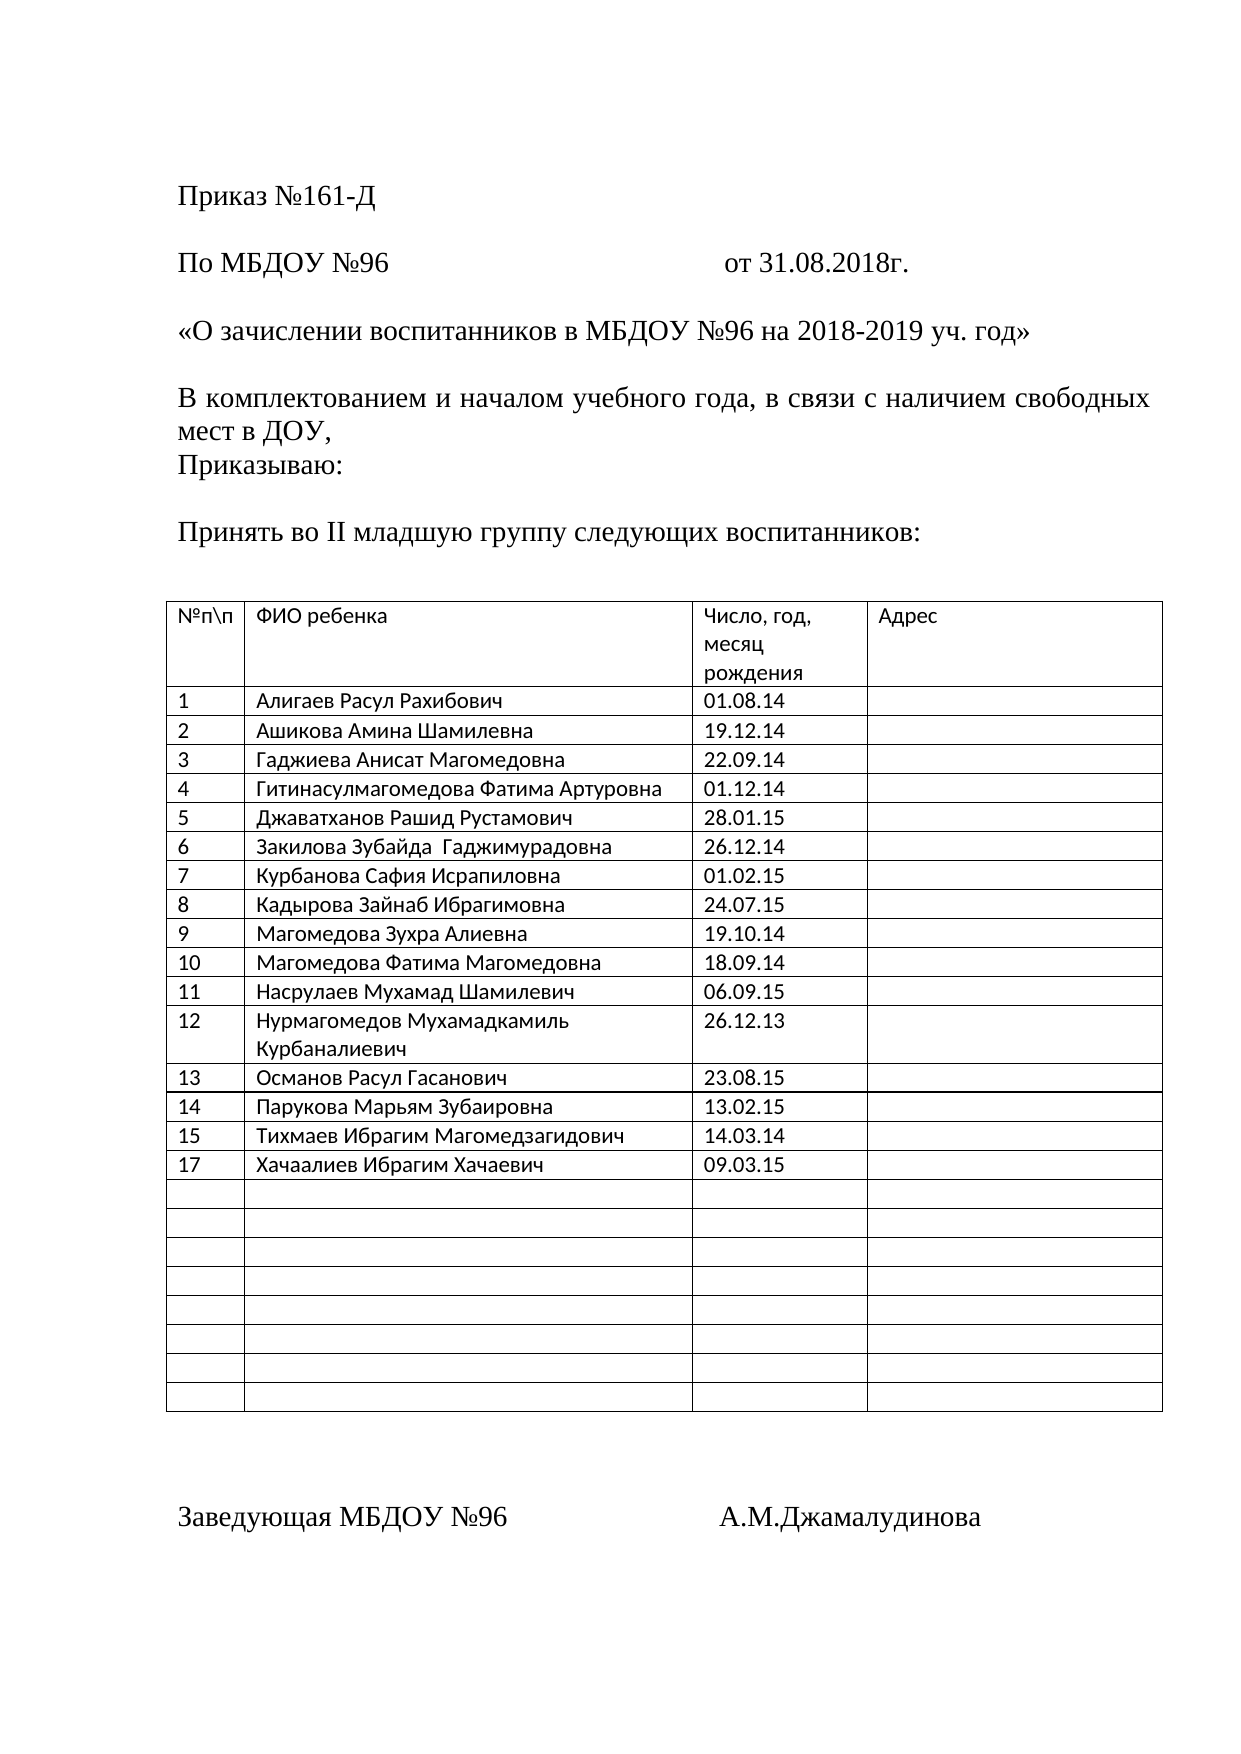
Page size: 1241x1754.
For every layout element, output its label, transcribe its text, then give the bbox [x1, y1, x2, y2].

table_cell [245, 1267, 692, 1295]
table_cell 26.12.14 [693, 832, 867, 860]
table_header №п\п [167, 602, 244, 686]
table_cell [868, 1180, 1162, 1208]
text В комплектованием и началом учебного года, в связи с наличием свободных мест в ДОУ, [177, 380, 1152, 447]
text По МБДОУ №96 от 31.08.2018г. [177, 246, 1152, 279]
table_header Число, год, месяц рождения [693, 602, 867, 686]
table_cell [245, 1180, 692, 1208]
table_cell [167, 1180, 244, 1208]
text «О зачислении воспитанников в МБДОУ №96 на 2018-2019 уч. год» [177, 313, 1152, 346]
table_cell Тихмаев Ибрагим Магомедзагидович [245, 1122, 692, 1149]
table_cell Парукова Марьям Зубаировна [245, 1093, 692, 1121]
table_header ФИО ребенка [245, 602, 692, 686]
table_cell [167, 1383, 244, 1411]
table_cell [245, 1383, 692, 1411]
text Приказ №161-Д [177, 178, 1152, 212]
table_cell [868, 919, 1162, 947]
table_cell [868, 1296, 1162, 1324]
table_cell [693, 1325, 867, 1353]
table_cell 1 [167, 687, 244, 715]
table_cell [167, 1325, 244, 1353]
table_cell [693, 1354, 867, 1382]
table_cell [868, 1151, 1162, 1179]
table_cell [868, 1325, 1162, 1353]
table_cell 4 [167, 774, 244, 802]
table_cell [245, 1354, 692, 1382]
table_cell [868, 1006, 1162, 1062]
table_cell 09.03.15 [693, 1151, 867, 1179]
table_cell 01.08.14 [693, 687, 867, 715]
table_cell [868, 745, 1162, 773]
table_cell [167, 1209, 244, 1237]
table_cell 17 [167, 1151, 244, 1179]
table_cell 5 [167, 803, 244, 831]
table_cell [245, 1209, 692, 1237]
table_cell Магомедова Зухра Алиевна [245, 919, 692, 947]
table_cell [868, 1209, 1162, 1237]
table_cell 10 [167, 948, 244, 976]
table_cell 19.12.14 [693, 716, 867, 744]
table_cell [245, 1238, 692, 1266]
table_cell Нурмагомедов Мухамадкамиль Курбаналиевич [245, 1006, 692, 1062]
table_cell [868, 716, 1162, 744]
table_cell [167, 1296, 244, 1324]
table_cell [167, 1267, 244, 1295]
table_cell [868, 803, 1162, 831]
text Принять во II младшую группу следующих воспитанников: [177, 514, 1152, 547]
table_cell [693, 1209, 867, 1237]
table_cell 8 [167, 890, 244, 918]
table_cell Гаджиева Анисат Магомедовна [245, 745, 692, 773]
table_cell Алигаев Расул Рахибович [245, 687, 692, 715]
table_cell 12 [167, 1006, 244, 1062]
table_cell 13 [167, 1064, 244, 1091]
table_cell [868, 832, 1162, 860]
table_cell Курбанова Сафия Исрапиловна [245, 861, 692, 889]
table_cell 01.12.14 [693, 774, 867, 802]
table_cell [693, 1383, 867, 1411]
table_cell [868, 1122, 1162, 1149]
table_cell 6 [167, 832, 244, 860]
table_cell 3 [167, 745, 244, 773]
table_cell 15 [167, 1122, 244, 1149]
table_cell [693, 1267, 867, 1295]
table_cell Джаватханов Рашид Рустамович [245, 803, 692, 831]
text Приказываю: [177, 447, 1152, 480]
table_cell 13.02.15 [693, 1093, 867, 1121]
text Заведующая МБДОУ №96 А.М.Джамалудинова [177, 1499, 1152, 1532]
table_cell [693, 1296, 867, 1324]
table_cell 06.09.15 [693, 977, 867, 1005]
table_cell [868, 948, 1162, 976]
table_cell [868, 1383, 1162, 1411]
table_header Адрес [868, 602, 1162, 686]
table_cell 23.08.15 [693, 1064, 867, 1091]
table_cell [693, 1180, 867, 1208]
table_cell 7 [167, 861, 244, 889]
table_cell Хачаалиев Ибрагим Хачаевич [245, 1151, 692, 1179]
table_cell [868, 1354, 1162, 1382]
table_cell Османов Расул Гасанович [245, 1064, 692, 1091]
table_cell Насрулаев Мухамад Шамилевич [245, 977, 692, 1005]
table_cell [245, 1325, 692, 1353]
table_cell [868, 1093, 1162, 1121]
table_cell [868, 1238, 1162, 1266]
table_cell [868, 890, 1162, 918]
table_cell Гитинасулмагомедова Фатима Артуровна [245, 774, 692, 802]
table_cell [868, 861, 1162, 889]
table_cell 22.09.14 [693, 745, 867, 773]
table_cell 18.09.14 [693, 948, 867, 976]
table_cell [693, 1238, 867, 1266]
table_cell [868, 687, 1162, 715]
table_cell 28.01.15 [693, 803, 867, 831]
table_cell [167, 1354, 244, 1382]
table_cell 26.12.13 [693, 1006, 867, 1062]
table_cell [868, 977, 1162, 1005]
table_cell 19.10.14 [693, 919, 867, 947]
table_cell 9 [167, 919, 244, 947]
table_cell 01.02.15 [693, 861, 867, 889]
table_cell Магомедова Фатима Магомедовна [245, 948, 692, 976]
table_cell 14.03.14 [693, 1122, 867, 1149]
table_cell [868, 1267, 1162, 1295]
table_cell [868, 1064, 1162, 1091]
table_cell 2 [167, 716, 244, 744]
table_cell Ашикова Амина Шамилевна [245, 716, 692, 744]
table_cell 11 [167, 977, 244, 1005]
table_cell Кадырова Зайнаб Ибрагимовна [245, 890, 692, 918]
table_cell [167, 1238, 244, 1266]
table_cell Закилова Зубайда Гаджимурадовна [245, 832, 692, 860]
table_cell 14 [167, 1093, 244, 1121]
table_cell 24.07.15 [693, 890, 867, 918]
table_cell [868, 774, 1162, 802]
table_cell [245, 1296, 692, 1324]
